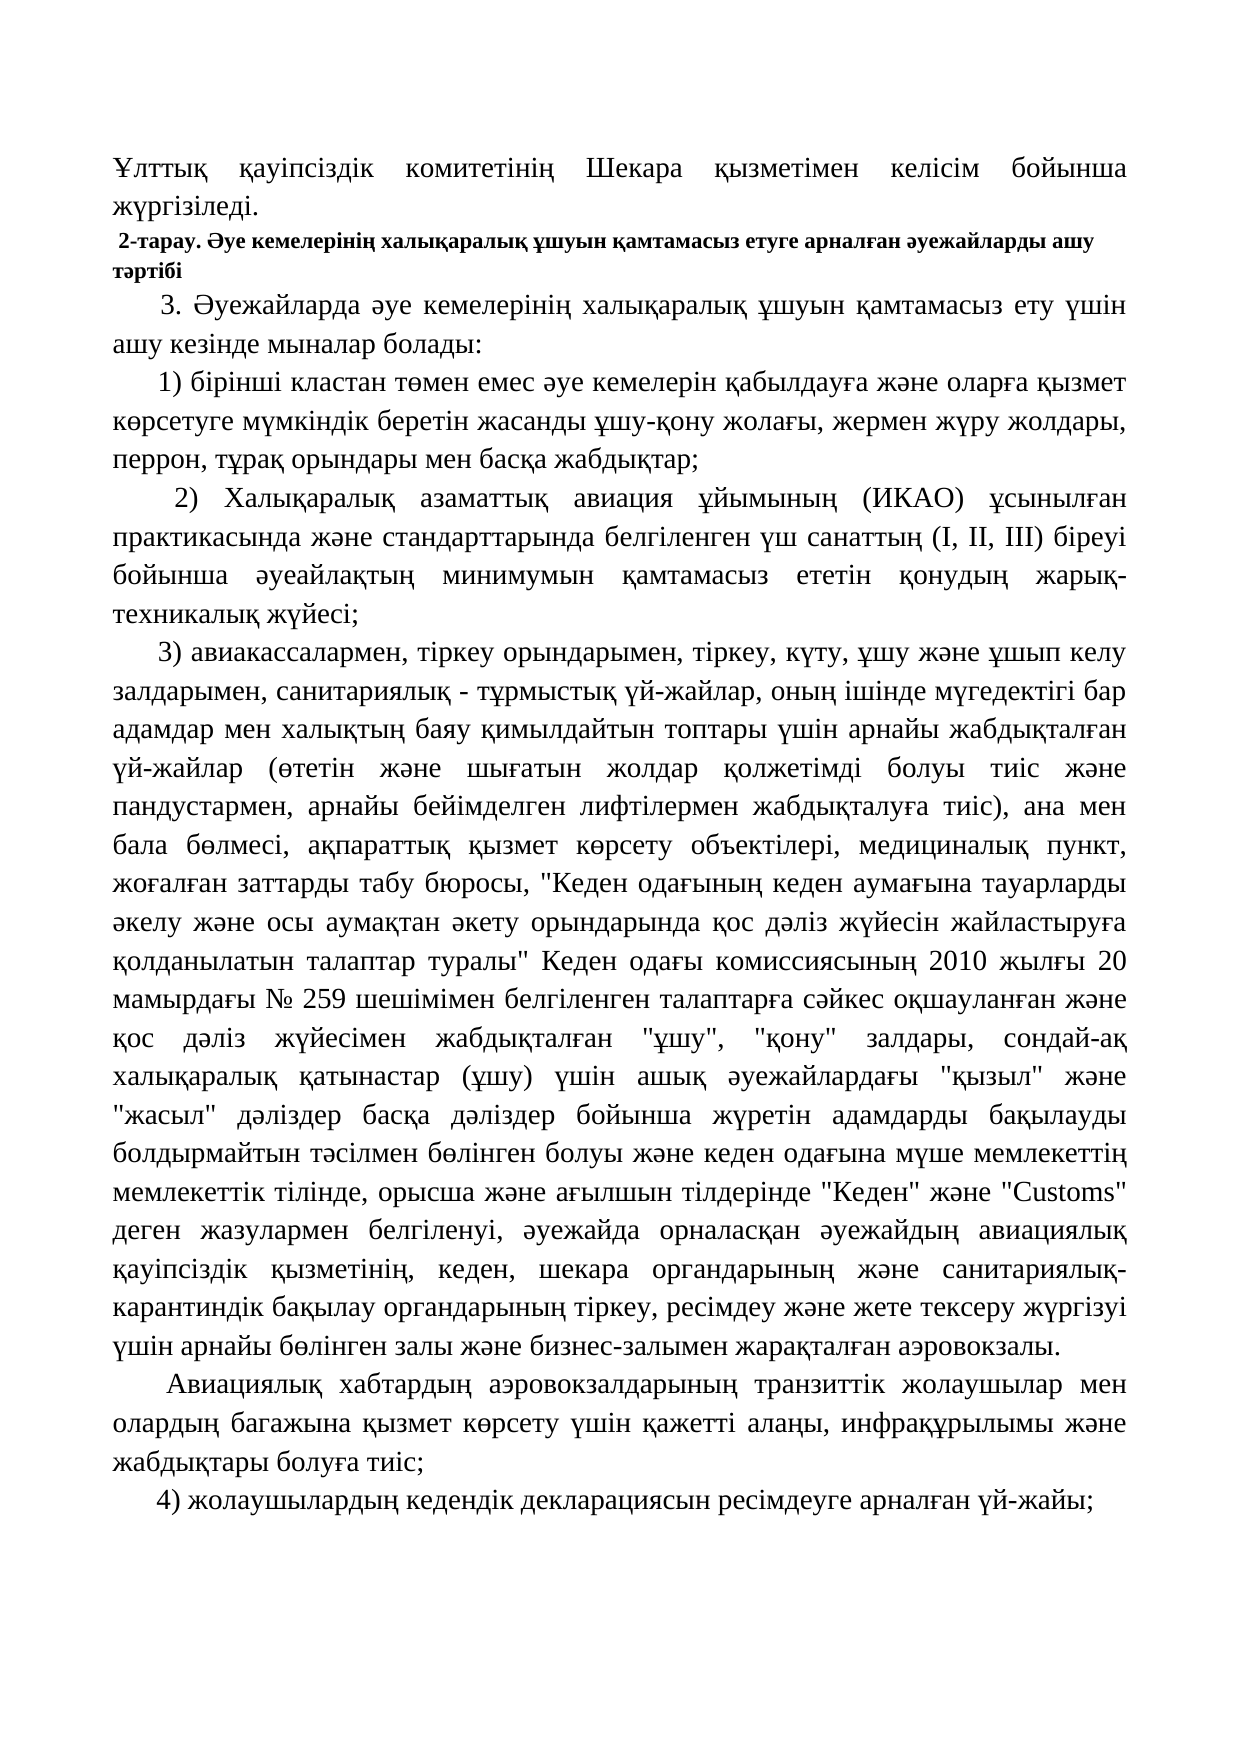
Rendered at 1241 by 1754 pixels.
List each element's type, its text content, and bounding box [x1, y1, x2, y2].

text 3. Әуежайларда әуе кемелерінің халықаралық ұшуын қамтамасыз ету үшін ашу кезінде мыналар болады: [112, 287, 1128, 359]
text 2-тарау. Әуе кемелерінің халықаралық ұшуын қамтамасыз етуге арналған әуежайларды ашу тәртібі [112, 227, 1128, 284]
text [112, 150, 1128, 222]
text 4) жолаушылардың кедендік декларациясын ресімдеуге арналған үй-жайы; [112, 1482, 1128, 1516]
text 1) бірінші кластан төмен емес әуе кемелерін қабылдауға және оларға қызмет көрсетуге мүмкіндік беретін жасанды ұшу-қону жолағы, жермен жүру жолдары, перрон, тұрақ орындары мен басқа жабдықтар; [112, 364, 1128, 475]
text Авиациялық хабтардың аэровокзалдарының транзиттік жолаушылар мен олардың багажына қызмет көрсету үшін қажетті алаңы, инфрақұрылымы және жабдықтары болуға тиіс; [112, 1367, 1128, 1477]
text 2) Халықаралық азаматтық авиация ұйымының (ИКАО) ұсынылған практикасында және стандарттарында белгіленген үш санаттың (I, II, III) біреуі бойынша әуеайлақтың минимумын қамтамасыз ететін қонудың жарық-техникалық жүйесі; [112, 480, 1128, 629]
text 3) авиакассалармен, тіркеу орындарымен, тіркеу, күту, ұшу және ұшып келу залдарымен, санитариялық - тұрмыстық үй-жайлар, оның ішінде мүгедектігі бар адамдар мен халықтың баяу қимылдайтын топтары үшін арнайы жабдықталған үй-жайлар (өтетін және шығатын жолдар қолжетімді болуы тиіс және пандустармен, арнайы бейімделген лифтілермен жабдықталуға тиіс), ана мен бала бөлмесі, ақпараттық қызмет көрсету объектілері, медициналық пункт, жоғалған заттарды табу бюросы, "Кеден одағының кеден аумағына тауарларды әкелу және осы аумақтан әкету орындарында қос дәлiз жүйесiн жайластыруға қолданылатын талаптар туралы" Кеден одағы комиссиясының 2010 жылғы 20 мамырдағы № 259 шешiмiмен белгiленген талаптарға сәйкес оқшауланған және қос дәлiз жүйесiмен жабдықталған "ұшу", "қону" залдары, сондай-ақ халықаралық қатынастар (ұшу) үшiн ашық әуежайлардағы "қызыл" және "жасыл" дәлiздер басқа дәлiздер бойынша жүретiн адамдарды бақылауды болдырмайтын тәсiлмен бөлiнген болуы және кеден одағына мүше мемлекеттiң мемлекеттiк тiлiнде, орысша және ағылшын тiлдерiнде "Кеден" және "Сustoms" деген жазулармен белгiленуi, әуежайда орналасқан әуежайдың авиациялық қауiпсiздiк қызметiнiң, кеден, шекара органдарының және санитариялық-карантиндік бақылау органдарының тiркеу, ресiмдеу және жете тексеру жүргiзуi үшiн арнайы бөлiнген залы және бизнес-залымен жарақталған аэровокзалы. [112, 634, 1128, 1362]
